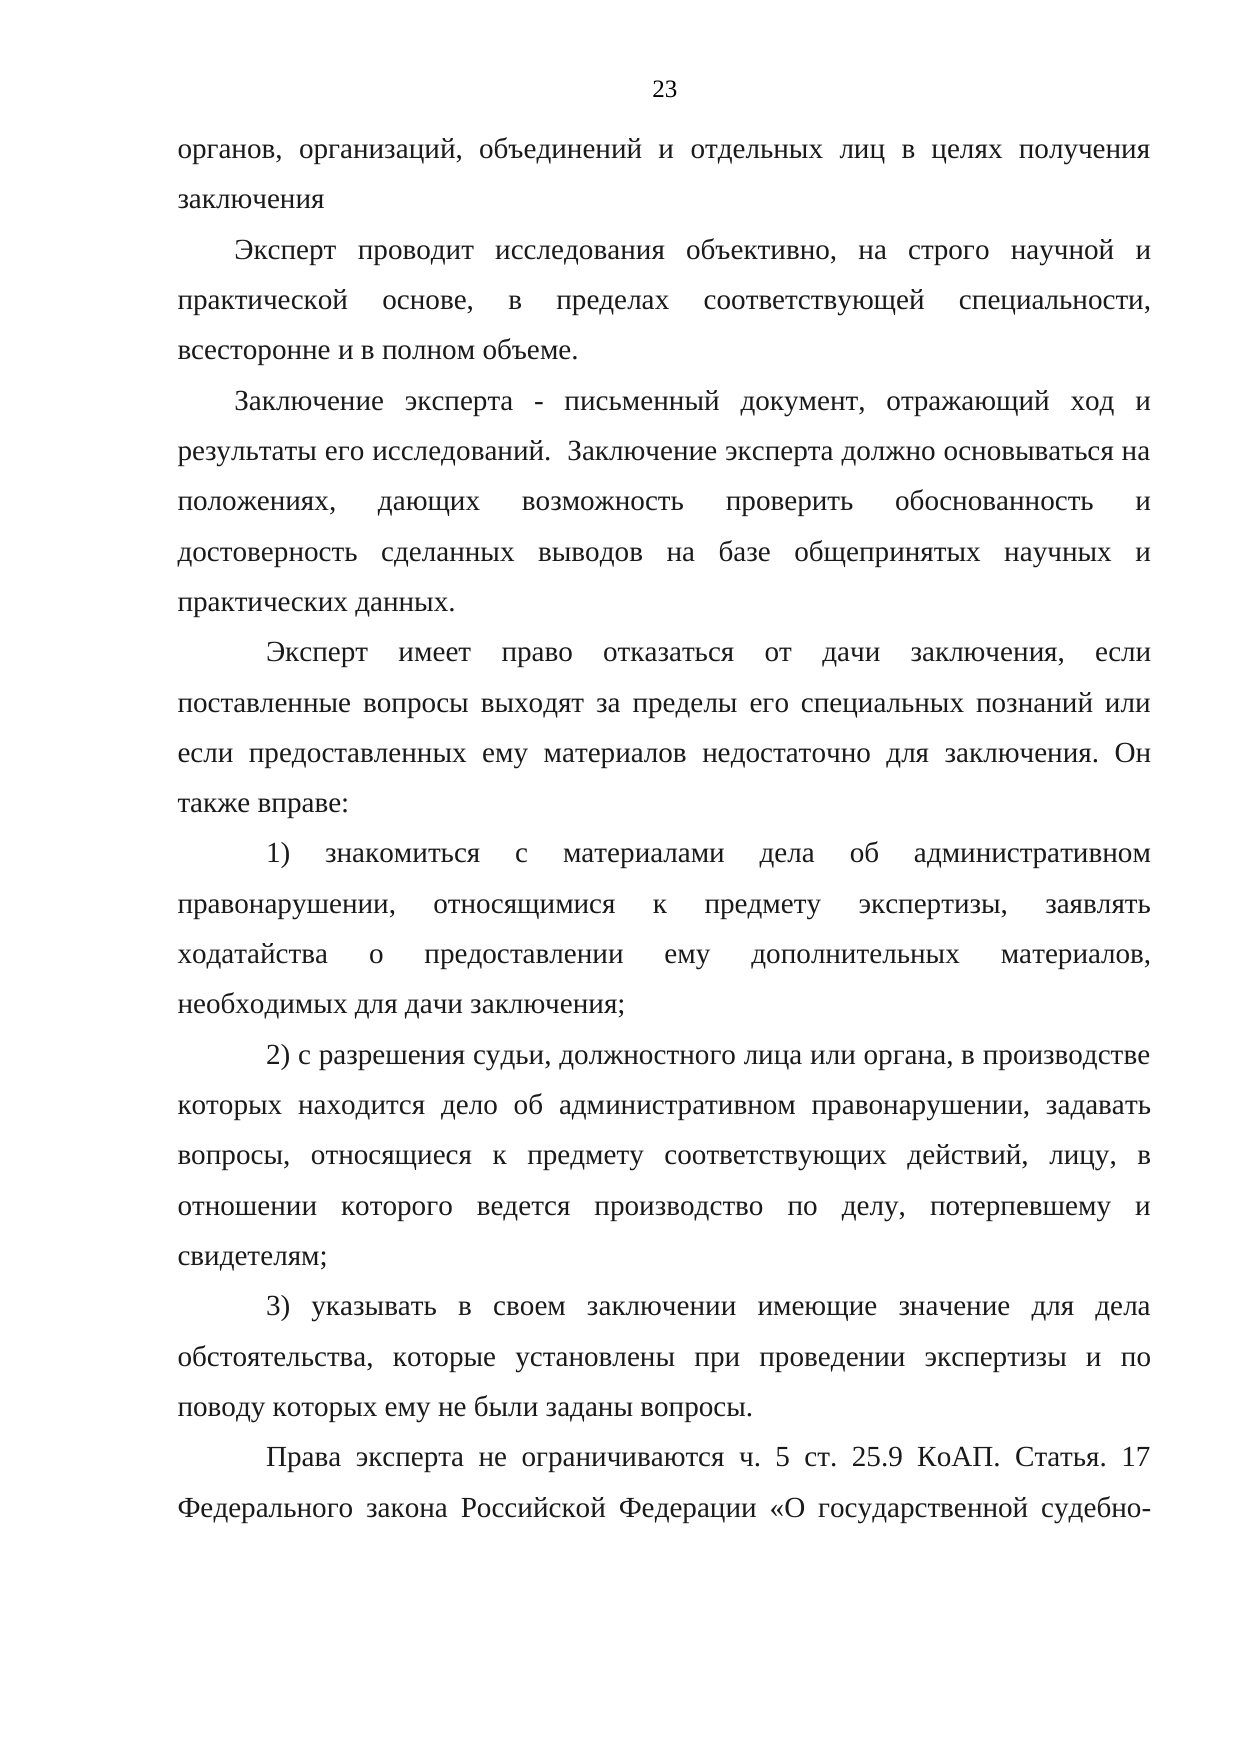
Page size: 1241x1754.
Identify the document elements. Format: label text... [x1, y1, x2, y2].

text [177, 1439, 1152, 1523]
text Заключение эксперта - письменный документ, отражающий ход и результаты его исследований. Заключение эксперта должно основываться на положениях, дающих возможность проверить обоснованность и достоверность сделанных выводов на базе общепринятых научных и практических данных. [177, 383, 1152, 618]
text Эксперт проводит исследования объективно, на строго научной и практической основе, в пределах соответствующей специальности, всесторонне и в полном объеме. [177, 232, 1152, 366]
text 2) с разрешения судьи, должностного лица или органа, в производстве которых находится дело об административном правонарушении, задавать вопросы, относящиеся к предмету соответствующих действий, лицу, в отношении которого ведется производство по делу, потерпевшему и свидетелям; [177, 1037, 1152, 1272]
text 1) знакомиться с материалами дела об административном правонарушении, относящимися к предмету экспертизы, заявлять ходатайства о предоставлении ему дополнительных материалов, необходимых для дачи заключения; [177, 836, 1152, 1020]
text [177, 131, 1152, 215]
text 3) указывать в своем заключении имеющие значение для дела обстоятельства, которые установлены при проведении экспертизы и по поводу которых ему не были заданы вопросы. [177, 1288, 1152, 1423]
text Эксперт имеет право отказаться от дачи заключения, если поставленные вопросы выходят за пределы его специальных познаний или если предоставленных ему материалов недостаточно для заключения. Он также вправе: [177, 634, 1152, 819]
